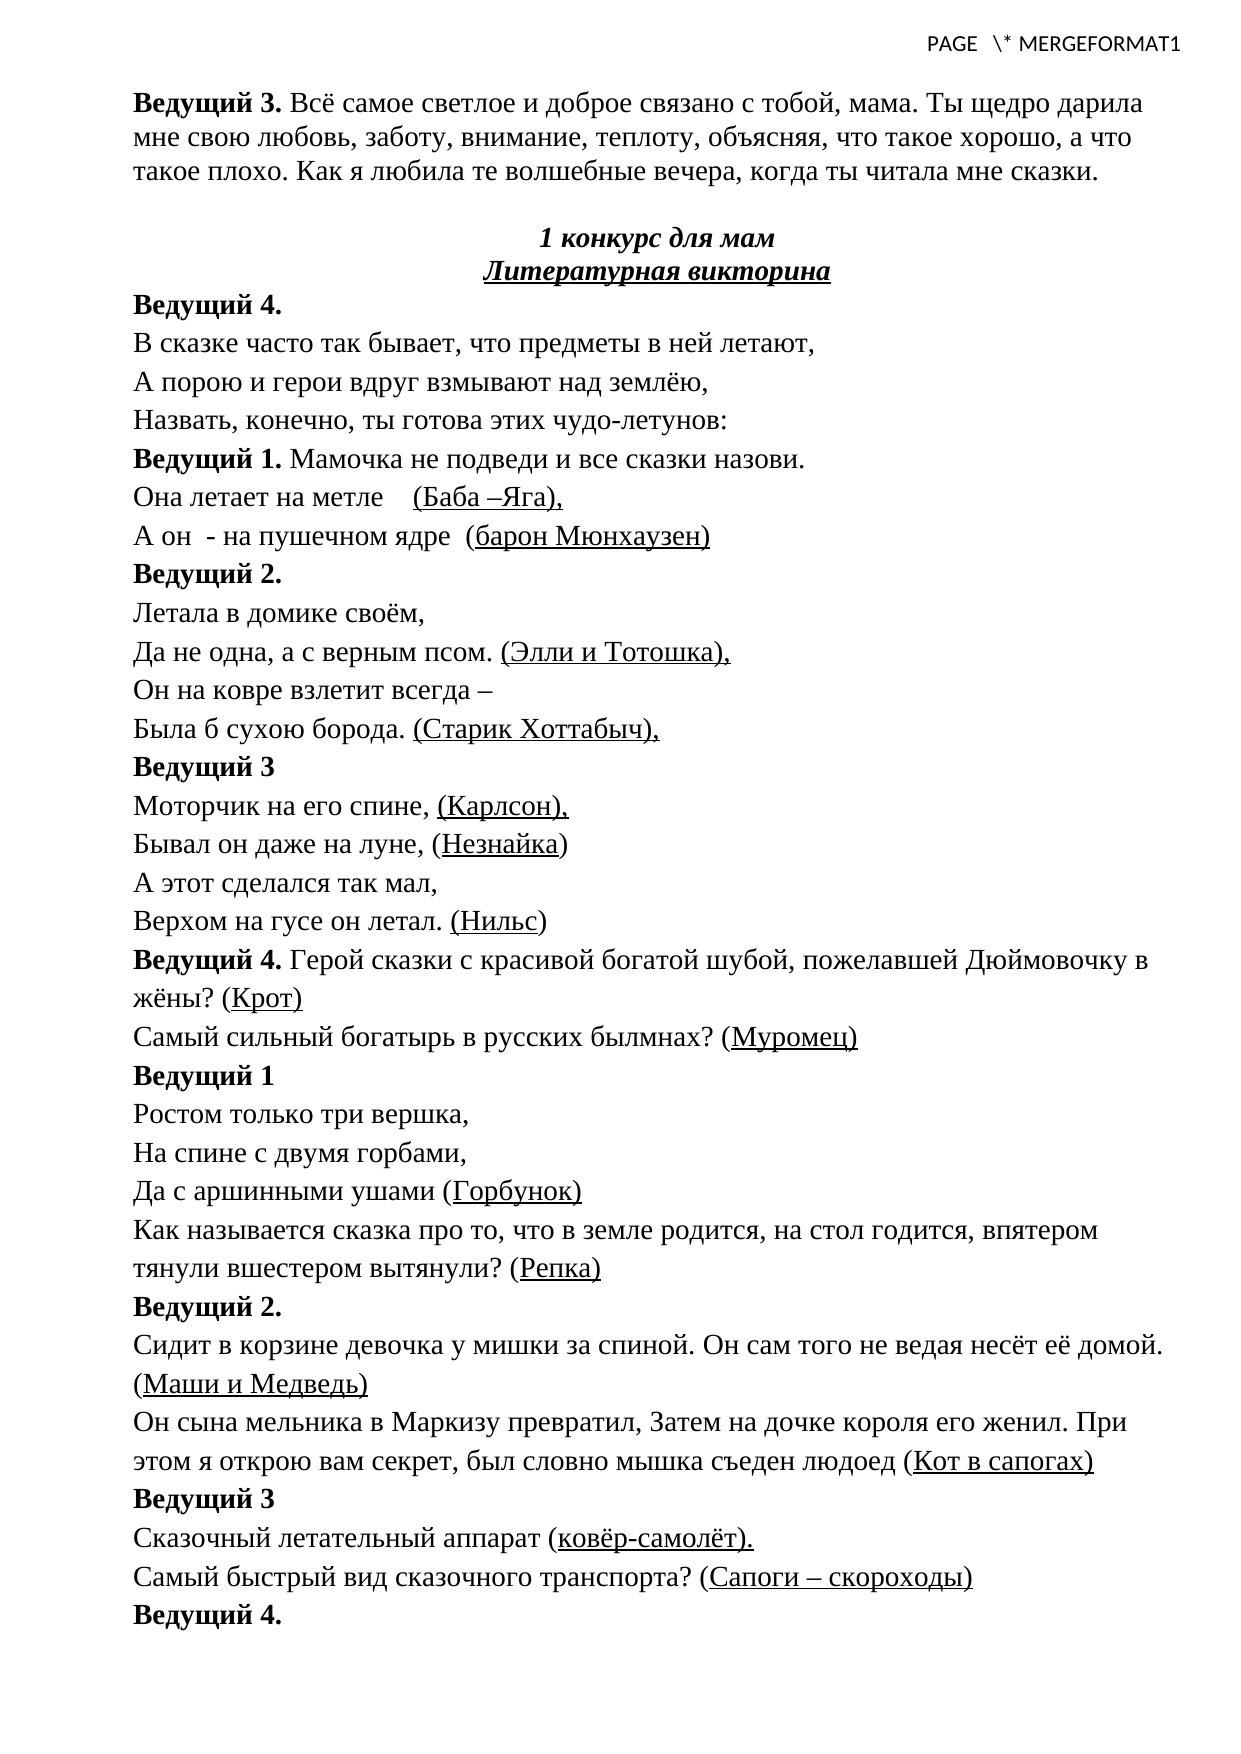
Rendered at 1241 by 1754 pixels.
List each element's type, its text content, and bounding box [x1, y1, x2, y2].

text Ведущий 2. [133, 557, 1181, 590]
text Ведущий 3 [133, 1482, 1181, 1515]
text Ростом только три вершка, [133, 1096, 1181, 1130]
text Литературная викторина [133, 253, 1181, 287]
text Сказочный летательный аппарат (ковёр-самолёт). [133, 1520, 1181, 1554]
text Ведущий 1 [133, 1058, 1181, 1091]
text Моторчик на его спине, (Карлсон), [133, 788, 1181, 821]
text Ведущий 3. Всё самое светлое и доброе связано с тобой, мама. Ты щедро дарила мне свою любовь, заботу, внимание, теплоту, объясняя, что такое хорошо, а что такое плохо. Как я любила те волшебные вечера, когда ты читала мне сказки. [133, 86, 1181, 186]
text Ведущий 3 [133, 749, 1181, 783]
text Назвать, конечно, ты готова этих чудо-летунов: [133, 402, 1181, 436]
text Верхом на гусе он летал. (Нильс) [133, 903, 1181, 937]
text Как называется сказка про то, что в земле родится, на стол годится, впятером тянули вшестером вытянули? (Репка) [133, 1212, 1181, 1284]
text Он на ковре взлетит всегда – [133, 672, 1181, 706]
text А он - на пушечном ядре (барон Мюнхаузен) [133, 518, 1181, 552]
text Летала в домике своём, [133, 595, 1181, 629]
text Самый сильный богатырь в русских былмнах? (Муромец) [133, 1019, 1181, 1053]
text Ведущий 1. Мамочка не подведи и все сказки назови. [133, 441, 1181, 474]
text На спине с двумя горбами, [133, 1135, 1181, 1168]
text Самый быстрый вид сказочного транспорта? (Сапоги – скороходы) [133, 1559, 1181, 1592]
text Ведущий 2. [133, 1289, 1181, 1322]
text 1 конкурс для мам [133, 220, 1181, 253]
text Бывал он даже на луне, (Незнайка) [133, 826, 1181, 860]
text Он сына мельника в Маркизу превратил, Затем на дочке короля его женил. При этом я открою вам секрет, был словно мышка съеден людоед (Кот в сапогах) [133, 1404, 1181, 1477]
text Ведущий 4. [133, 287, 1181, 320]
text Ведущий 4. [133, 1597, 1181, 1631]
text А порою и герои вдруг взмывают над землёю, [133, 364, 1181, 397]
text Ведущий 4. Герой сказки с красивой богатой шубой, пожелавшей Дюймовочку в жёны? (Крот) [133, 942, 1181, 1014]
text Да не одна, а с верным псом. (Элли и Тотошка), [133, 634, 1181, 667]
text А этот сделался так мал, [133, 865, 1181, 898]
text Сидит в корзине девочка у мишки за спиной. Он сам того не ведая несёт её домой. (Маши и Медведь) [133, 1327, 1181, 1399]
text Она летает на метле (Баба –Яга), [133, 479, 1181, 513]
text Была б сухою борода. (Старик Хоттабыч), [133, 711, 1181, 744]
text Да с аршинными ушами (Горбунок) [133, 1173, 1181, 1207]
text В сказке часто так бывает, что предметы в ней летают, [133, 325, 1181, 359]
